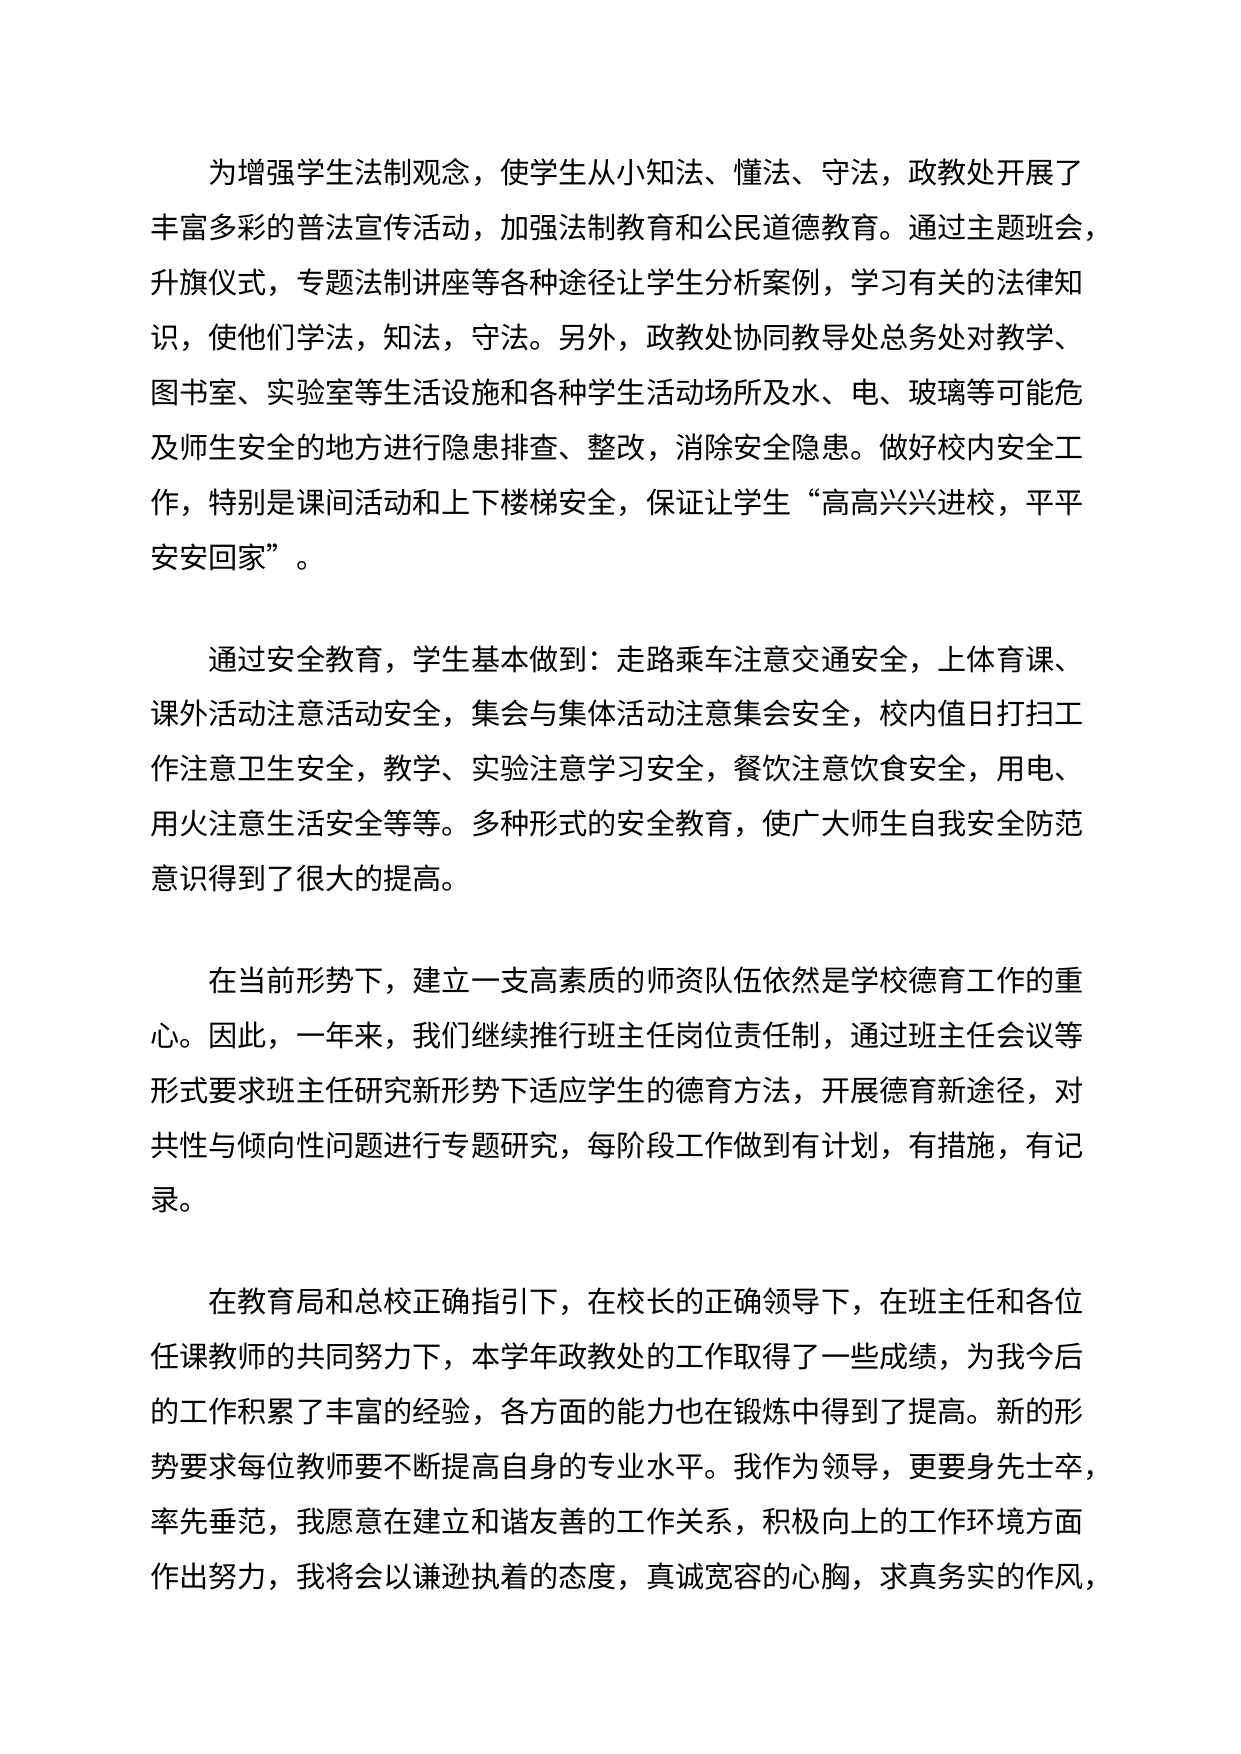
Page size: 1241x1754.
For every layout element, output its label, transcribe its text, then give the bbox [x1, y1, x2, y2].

text 为增强学生法制观念，使学生从小知法、懂法、守法，政教处开展了丰富多彩的普法宣传活动，加强法制教育和公民道德教育。通过主题班会，升旗仪式，专题法制讲座等各种途径让学生分析案例，学习有关的法律知识，使他们学法，知法，守法。另外，政教处协同教导处总务处对教学、图书室、实验室等生活设施和各种学生活动场所及水、电、玻璃等可能危及师生安全的地方进行隐患排查、整改，消除安全隐患。做好校内安全工作，特别是课间活动和上下楼梯安全，保证让学生“高高兴兴进校，平平安安回家”。 [150, 150, 1090, 577]
text 通过安全教育，学生基本做到：走路乘车注意交通安全，上体育课、课外活动注意活动安全，集会与集体活动注意集会安全，校内值日打扫工作注意卫生安全，教学、实验注意学习安全，餐饮注意饮食安全，用电、用火注意生活安全等等。多种形式的安全教育，使广大师生自我安全防范意识得到了很大的提高。 [150, 636, 1090, 898]
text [150, 1279, 1090, 1596]
text 在当前形势下，建立一支高素质的师资队伍依然是学校德育工作的重心。因此，一年来，我们继续推行班主任岗位责任制，通过班主任会议等形式要求班主任研究新形势下适应学生的德育方法，开展德育新途径，对共性与倾向性问题进行专题研究，每阶段工作做到有计划，有措施，有记录。 [150, 957, 1090, 1219]
